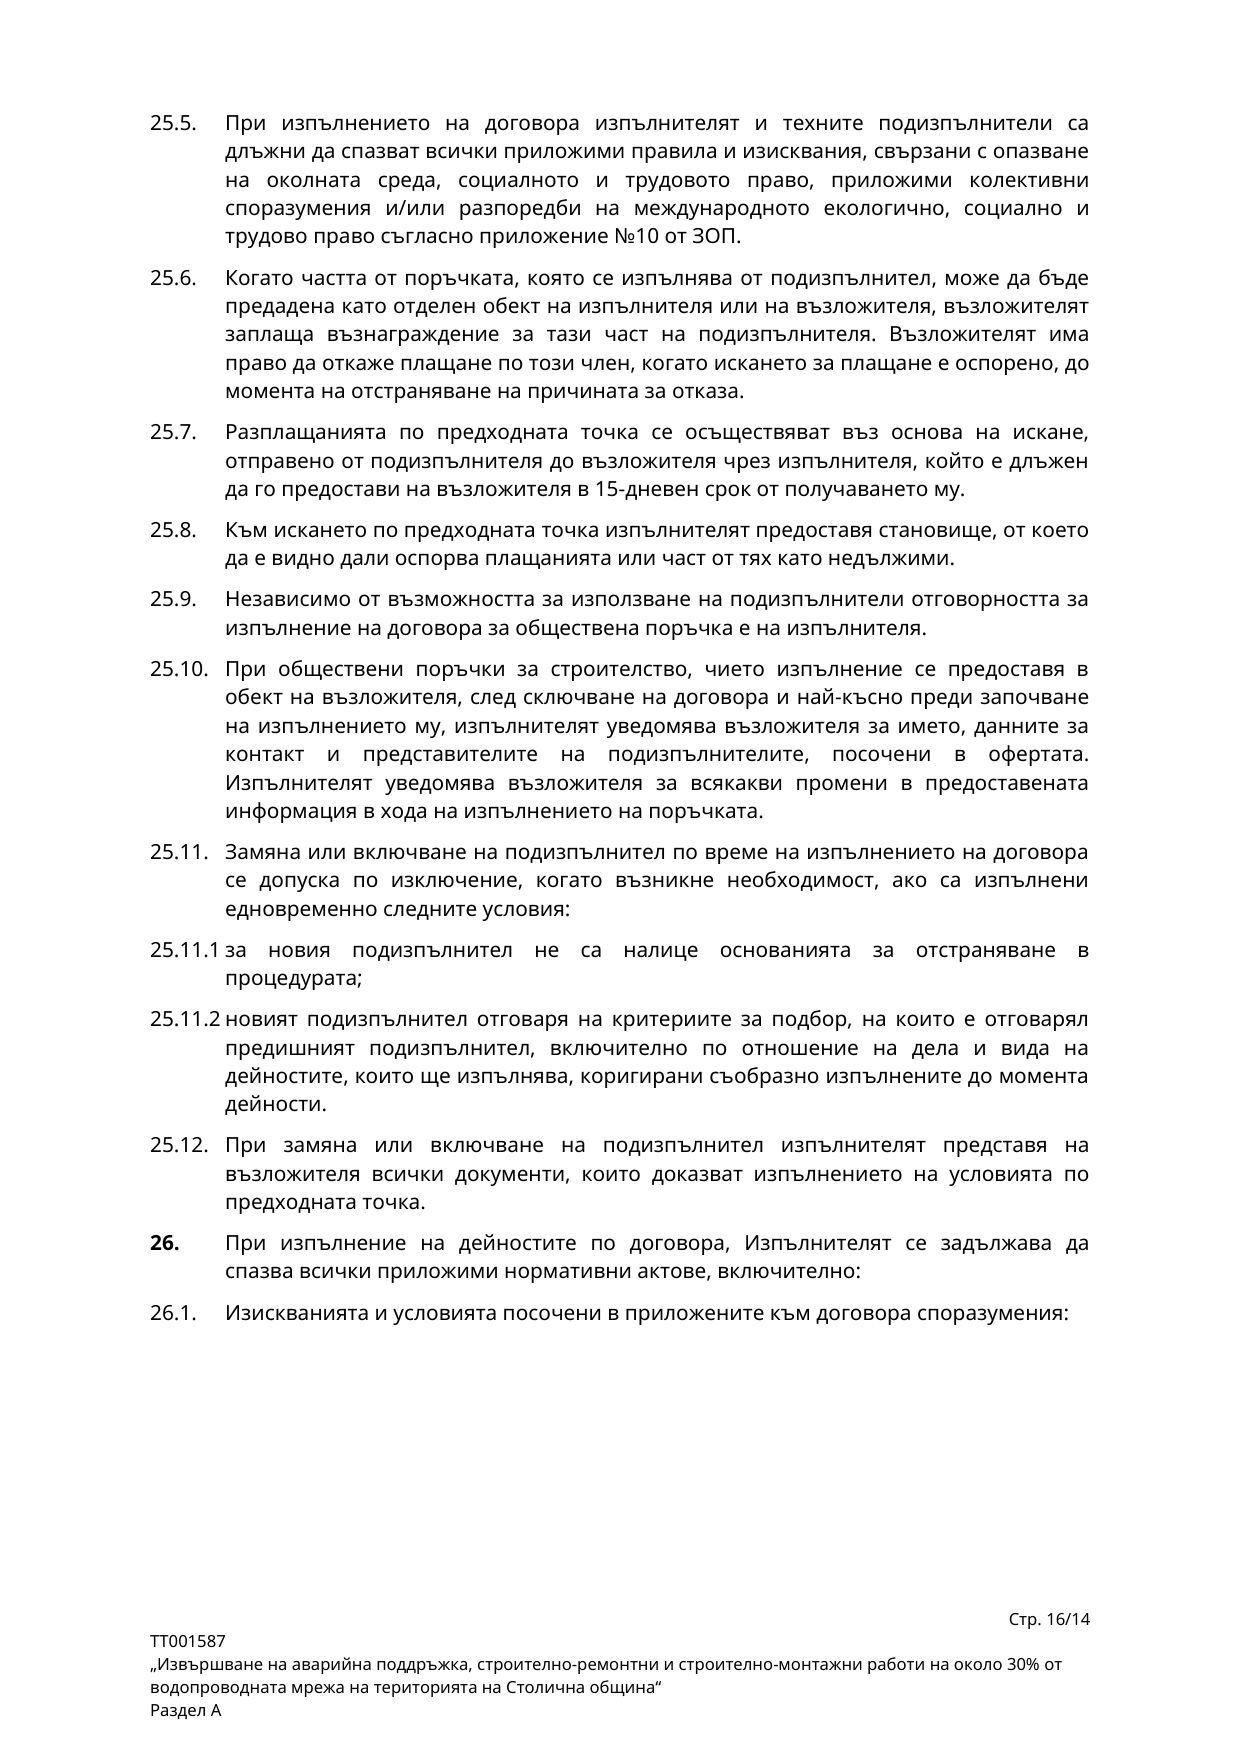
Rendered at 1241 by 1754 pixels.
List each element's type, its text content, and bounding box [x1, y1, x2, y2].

list новият подизпълнител отговаря на критериите за подбор, на които е отговарял предишният подизпълнител, включително по отношение на дела и вида на дейностите, които ще изпълнява, коригирани съобразно изпълнените до момента дейности. [150, 1004, 1090, 1118]
list Към искането по предходната точка изпълнителят предоставя становище, от което да е видно дали оспорва плащанията или част от тях като недължими. [150, 515, 1090, 572]
list Когато частта от поръчката, която се изпълнява от подизпълнител, може да бъде предадена като отделен обект на изпълнителя или на възложителя, възложителят заплаща възнаграждение за тази част на подизпълнителя. Възложителят има право да откаже плащане по този член, когато искането за плащане е оспорено, до момента на отстраняване на причината за отказа. [150, 263, 1090, 405]
list Разплащанията по предходната точка се осъществяват въз основа на искане, отправено от подизпълнителя до възложителя чрез изпълнителя, който е длъжен да го предостави на възложителя в 15-дневен срок от получаването му. [150, 417, 1090, 503]
list При обществени поръчки за строителство, чието изпълнение се предоставя в обект на възложителя, след сключване на договора и най-късно преди започване на изпълнението му, изпълнителят уведомява възложителя за името, данните за контакт и представителите на подизпълнителите, посочени в офертата. Изпълнителят уведомява възложителя за всякакви промени в предоставената информация в хода на изпълнението на поръчката. [150, 654, 1090, 824]
list за новия подизпълнител не са налице основанията за отстраняване в процедурата; [150, 935, 1090, 992]
list Независимо от възможността за използване на подизпълнители отговорността за изпълнение на договора за обществена поръчка е на изпълнителя. [150, 584, 1090, 641]
list При изпълнение на дейностите по договора, Изпълнителят се задължава да спазва всички приложими нормативни актове, включително: [150, 1228, 1090, 1285]
list При изпълнението на договора изпълнителят и техните подизпълнители са длъжни да спазват всички приложими правила и изисквания, свързани с опазване на околната среда, социалното и трудовото право, приложими колективни споразумения и/или разпоредби на международното екологично, социално и трудово право съгласно приложение №10 от ЗОП. [150, 108, 1090, 250]
list При замяна или включване на подизпълнител изпълнителят представя на възложителя всички документи, които доказват изпълнението на условията по предходната точка. [150, 1130, 1090, 1216]
list Замяна или включване на подизпълнител по време на изпълнението на договора се допуска по изключение, когато възникне необходимост, ако са изпълнени едновременно следните условия: [150, 837, 1090, 922]
list Изискванията и условията посочени в приложените към договора споразумения: [150, 1298, 1090, 1326]
